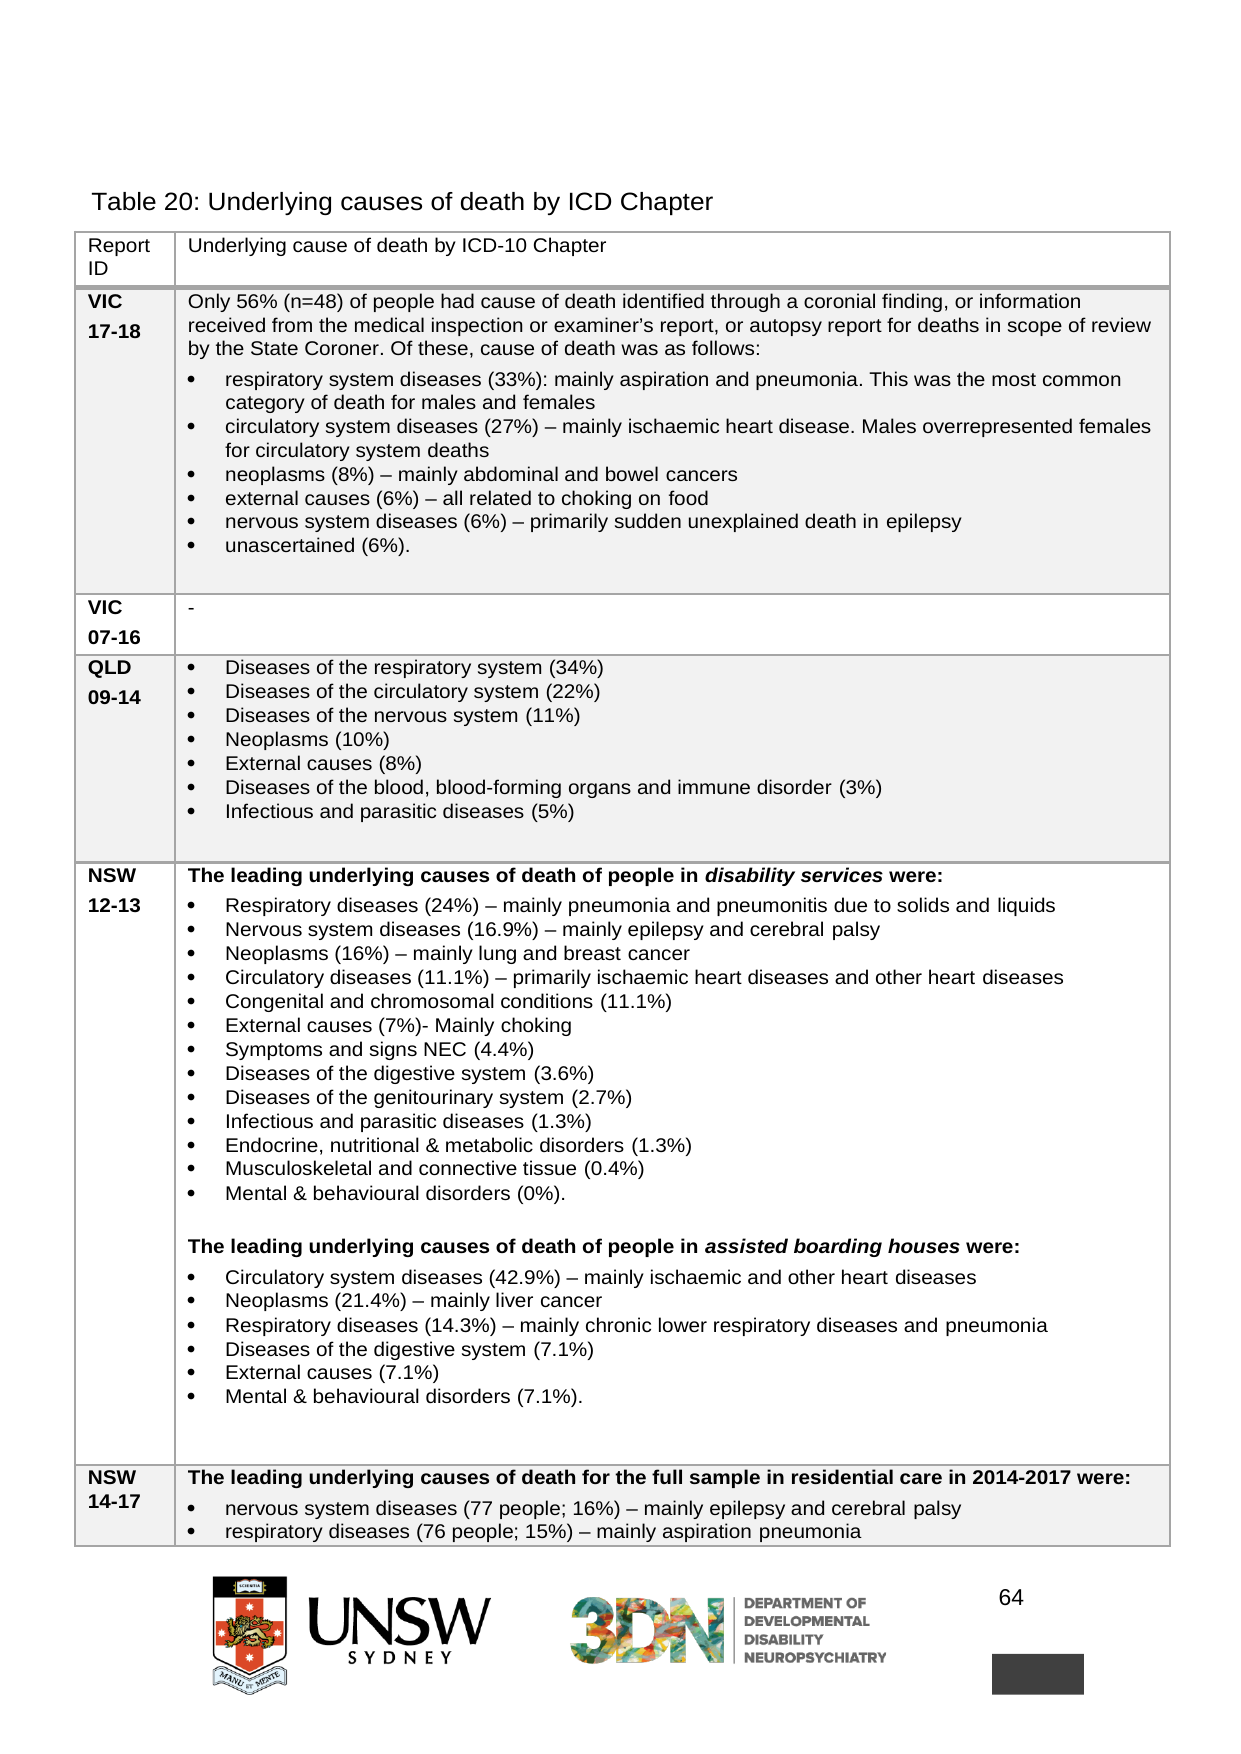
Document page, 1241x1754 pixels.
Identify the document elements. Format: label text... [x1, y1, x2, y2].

text Table 20: Underlying causes of death by ICD Chapter [91, 187, 1090, 216]
table_cell NSW 14-17 [76, 1466, 174, 1545]
table_cell QLD 09-14 [76, 656, 174, 861]
table_cell The leading underlying causes of death for the full sample in residential care in 2014-2017 were: nervous system diseases (77 people; 16%) – mainly epilepsy and cerebral palsy respiratory diseases (76 people; 15%) – mainly aspiration pneumonia [176, 1466, 1169, 1545]
table_cell VIC 07-16 [76, 595, 174, 653]
table_cell Diseases of the respiratory system (34%) Diseases of the circulatory system (22%) Diseases of the nervous system (11%) Neoplasms (10%) External causes (8%) Diseases of the blood, blood-forming organs and immune disorder (3%) Infectious and parasitic diseases (5%) [176, 656, 1169, 861]
table_header Report ID [76, 233, 174, 285]
table_header Underlying cause of death by ICD-10 Chapter [176, 233, 1169, 285]
table_cell VIC 17-18 [76, 290, 174, 593]
table_cell Only 56% (n=48) of people had cause of death identified through a coronial finding, or information received from the medical inspection or examiner’s report, or autopsy report for deaths in scope of review by the State Coroner. Of these, cause of death was as follows: respiratory system diseases (33%): mainly aspiration and pneumonia. This was the most common category of death for males and females circulatory system diseases (27%) – mainly ischaemic heart disease. Males overrepresented females for circulatory system deaths neoplasms (8%) – mainly abdominal and bowel cancers external causes (6%) – all related to choking on food nervous system diseases (6%) – primarily sudden unexplained death in epilepsy unascertained (6%). [176, 290, 1169, 593]
picture [212, 1576, 887, 1695]
table_cell The leading underlying causes of death of people in disability services were: Respiratory diseases (24%) – mainly pneumonia and pneumonitis due to solids and liquids Nervous system diseases (16.9%) – mainly epilepsy and cerebral palsy Neoplasms (16%) – mainly lung and breast cancer Circulatory diseases (11.1%) – primarily ischaemic heart diseases and other heart diseases Congenital and chromosomal conditions (11.1%) External causes (7%)- Mainly choking Symptoms and signs NEC (4.4%) Diseases of the digestive system (3.6%) Diseases of the genitourinary system (2.7%) Infectious and parasitic diseases (1.3%) Endocrine, nutritional & metabolic disorders (1.3%) Musculoskeletal and connective tissue (0.4%) Mental & behavioural disorders (0%). The leading underlying causes of death of people in assisted boarding houses were: Circulatory system diseases (42.9%) – mainly ischaemic and other heart diseases Neoplasms (21.4%) – mainly liver cancer Respiratory diseases (14.3%) – mainly chronic lower respiratory diseases and pneumonia Diseases of the digestive system (7.1%) External causes (7.1%) Mental & behavioural disorders (7.1%). [176, 864, 1169, 1464]
table_cell - [176, 595, 1169, 653]
table_cell NSW 12-13 [76, 864, 174, 1464]
